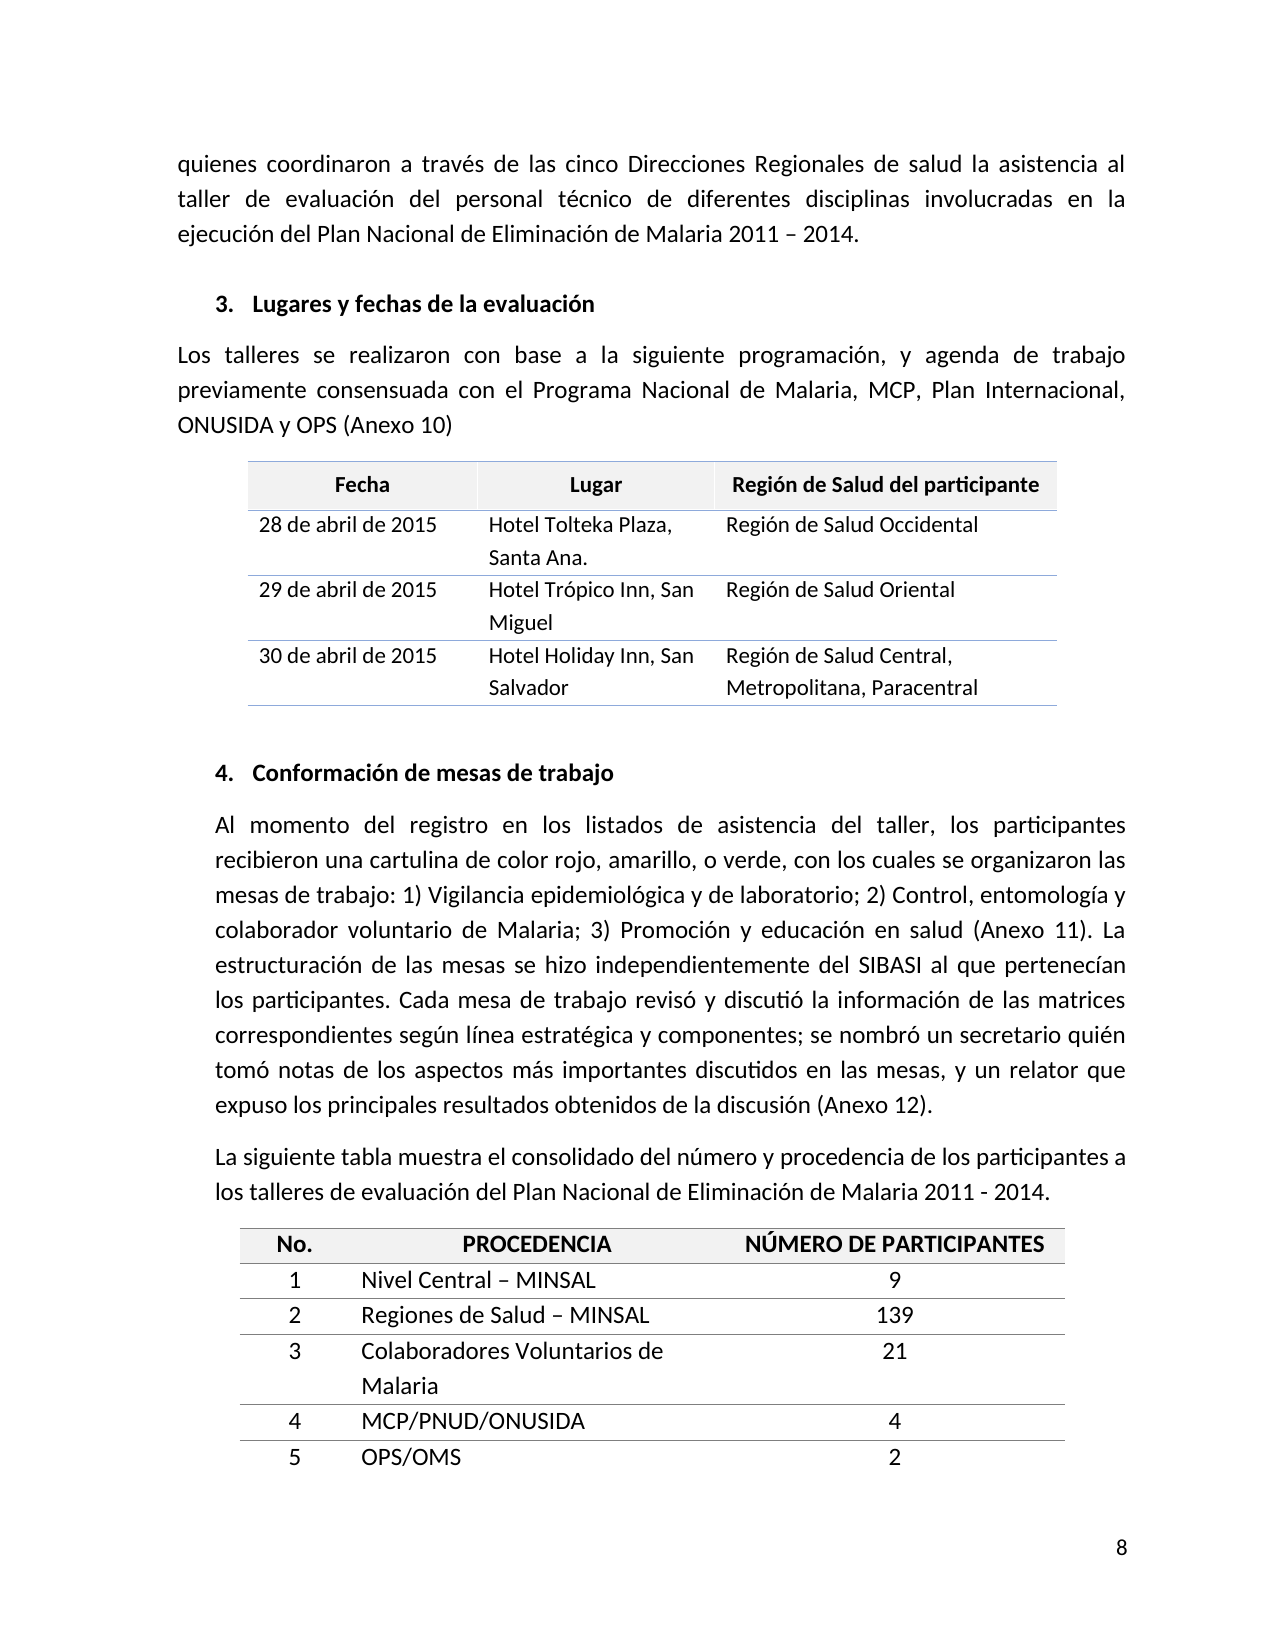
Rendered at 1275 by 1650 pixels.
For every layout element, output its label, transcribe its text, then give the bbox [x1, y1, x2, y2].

text Al momento del registro en los listados de asistencia del taller, los participantes recibieron una cartulina de color rojo, amarillo, o verde, con los cuales se organizaron las mesas de trabajo: 1) Vigilancia epidemiológica y de laboratorio; 2) Control, entomología y colaborador voluntario de Malaria; 3) Promoción y educación en salud (Anexo 11). La estructuración de las mesas se hizo independientemente del SIBASI al que pertenecían los participantes. Cada mesa de trabajo revisó y discutió la información de las matrices correspondientes según línea estratégica y componentes; se nombró un secretario quién tomó notas de los aspectos más importantes discutidos en las mesas, y un relator que expuso los principales resultados obtenidos de la discusión (Anexo 12). [215, 809, 1127, 1120]
table_cell 1 [240, 1264, 350, 1298]
table_cell Regiones de Salud – MINSAL [350, 1299, 724, 1334]
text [177, 148, 1127, 248]
table_cell 29 de abril de 2015 [248, 576, 477, 640]
table_cell 3 [240, 1335, 350, 1404]
table_cell Región de Salud Central, Metropolitana, Paracentral [715, 641, 1057, 705]
table_cell Región de Salud Oriental [715, 576, 1057, 640]
table_cell 30 de abril de 2015 [248, 641, 477, 705]
table_header PROCEDENCIA [350, 1229, 724, 1263]
table_cell 5 [240, 1441, 350, 1475]
table_header No. [240, 1229, 350, 1263]
list Lugares y fechas de la evaluación [215, 288, 1127, 318]
table_cell Colaboradores Voluntarios de Malaria [350, 1335, 724, 1404]
table_cell Hotel Holiday Inn, San Salvador [478, 641, 714, 705]
table_cell OPS/OMS [350, 1441, 724, 1475]
table_header Fecha [248, 462, 477, 509]
table_cell 139 [724, 1299, 1065, 1334]
list Conformación de mesas de trabajo [215, 757, 1127, 788]
table_header Región de Salud del participante [715, 462, 1057, 509]
text La siguiente tabla muestra el consolidado del número y procedencia de los participantes a los talleres de evaluación del Plan Nacional de Eliminación de Malaria 2011 - 2014. [215, 1141, 1127, 1206]
table_cell 4 [240, 1405, 350, 1439]
table_cell 21 [724, 1335, 1065, 1404]
table_cell 9 [724, 1264, 1065, 1298]
table_cell Hotel Tolteka Plaza, Santa Ana. [478, 511, 714, 574]
text Los talleres se realizaron con base a la siguiente programación, y agenda de trabajo previamente consensuada con el Programa Nacional de Malaria, MCP, Plan Internacional, ONUSIDA y OPS (Anexo 10) [177, 339, 1127, 440]
table_cell 2 [724, 1441, 1065, 1475]
table_cell Nivel Central – MINSAL [350, 1264, 724, 1298]
table_cell Hotel Trópico Inn, San Miguel [478, 576, 714, 640]
table_header Lugar [478, 462, 714, 509]
table_cell Región de Salud Occidental [715, 511, 1057, 574]
table_cell 28 de abril de 2015 [248, 511, 477, 574]
table_cell MCP/PNUD/ONUSIDA [350, 1405, 724, 1439]
table_cell 2 [240, 1299, 350, 1334]
table_cell 4 [724, 1405, 1065, 1439]
table_header NÚMERO DE PARTICIPANTES [724, 1229, 1065, 1263]
